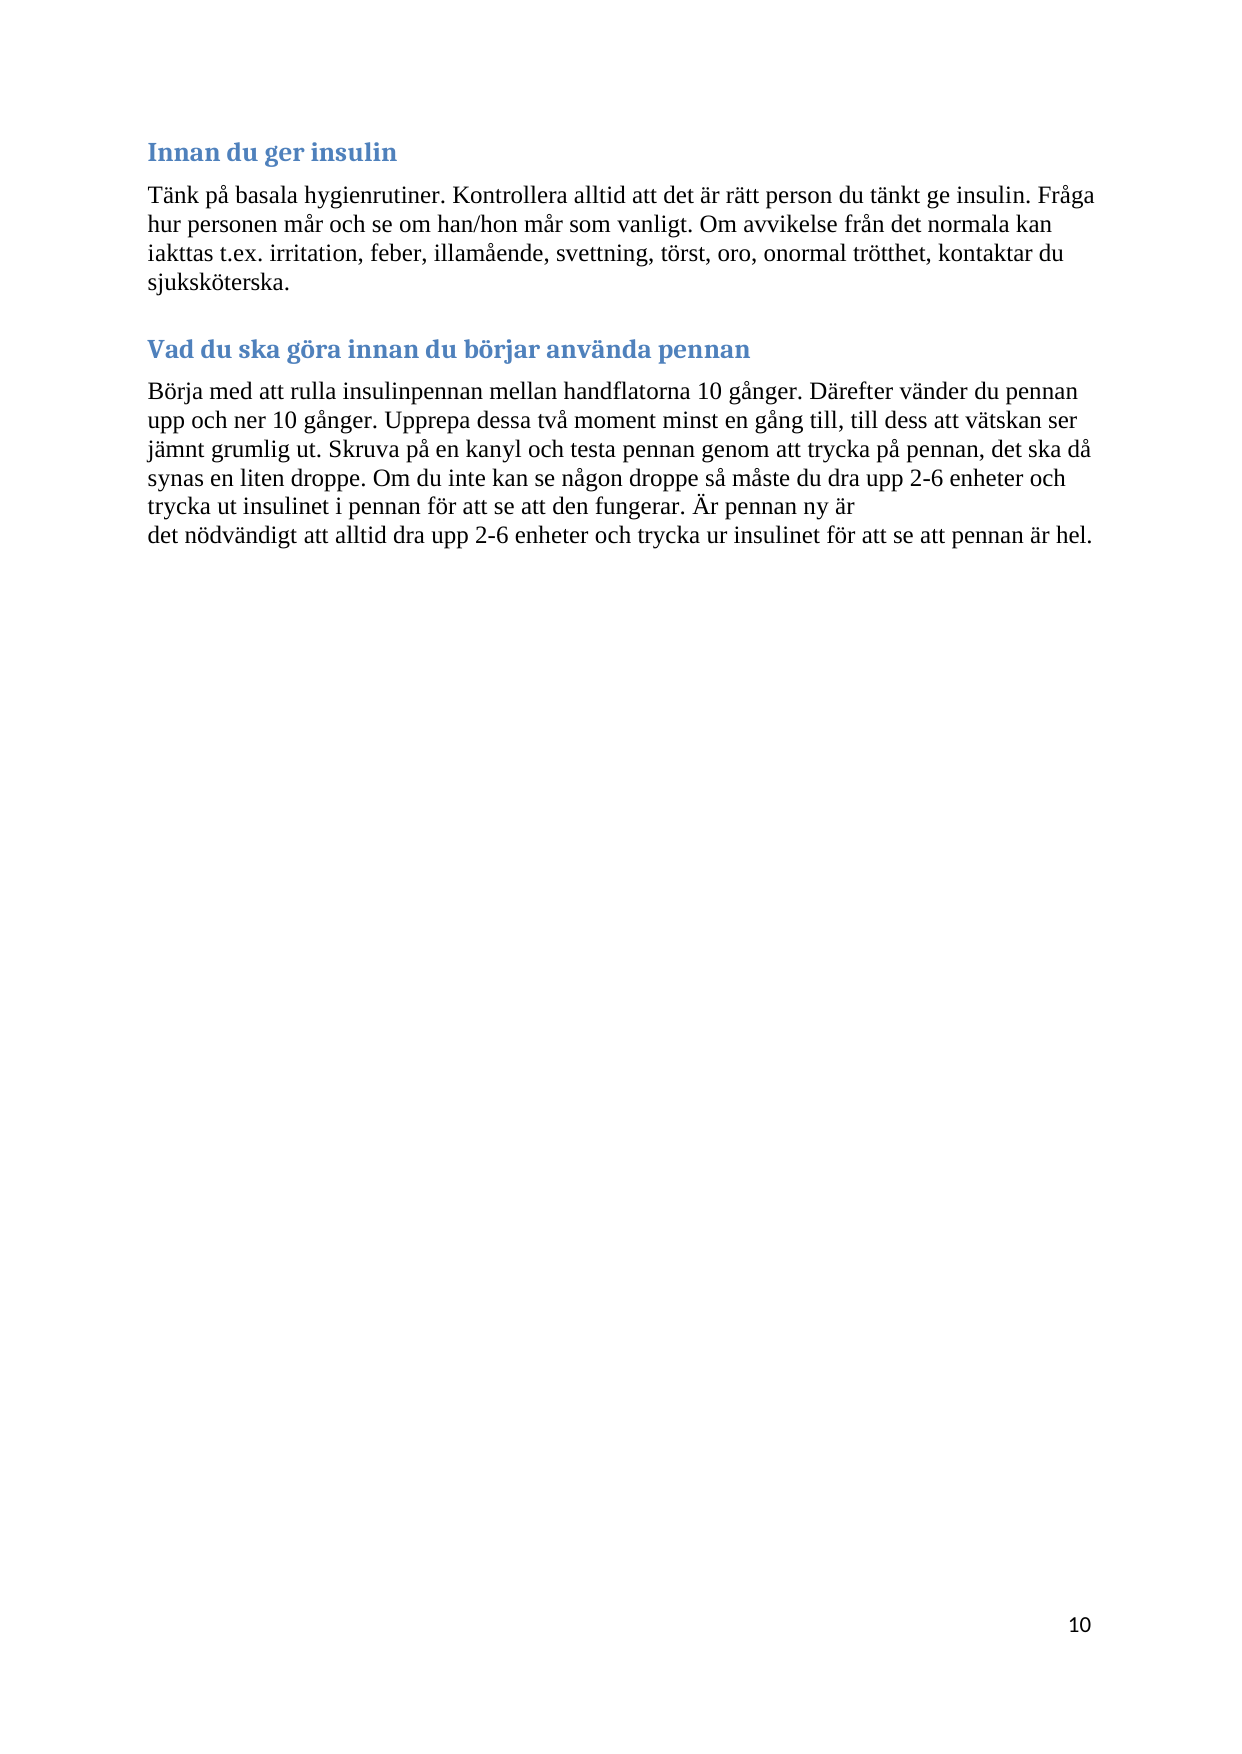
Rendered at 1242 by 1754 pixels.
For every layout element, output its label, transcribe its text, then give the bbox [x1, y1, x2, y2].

text Tänk på basala hygienrutiner. Kontrollera alltid att det är rätt person du tänkt ge insulin. Fråga hur personen mår och se om han/hon mår som vanligt. Om avvikelse från det normala kan [147, 180, 1099, 238]
text Innan du ger insulin [147, 137, 1108, 169]
text Börja med att rulla insulinpennan mellan handflatorna 10 gånger. Därefter vänder du pennan upp och ner 10 gånger. Upprepa dessa två moment minst en gång till, till dess att vätskan ser jämnt grumlig ut. Skruva på en kanyl och testa pennan genom att trycka på pennan, det ska då synas en liten droppe. Om du inte kan se någon droppe så måste du dra upp 2-6 enheter och trycka ut insulinet i pennan för att se att den fungerar. Är pennan ny är [147, 376, 1094, 520]
text det nödvändigt att alltid dra upp 2-6 enheter och trycka ur insulinet för att se att pennan är hel. [147, 520, 1108, 549]
text iakttas t.ex. irritation, feber, illamående, svettning, törst, oro, onormal trötthet, kontaktar du sjuksköterska. [147, 238, 1099, 295]
text Vad du ska göra innan du börjar använda pennan [147, 334, 1108, 365]
